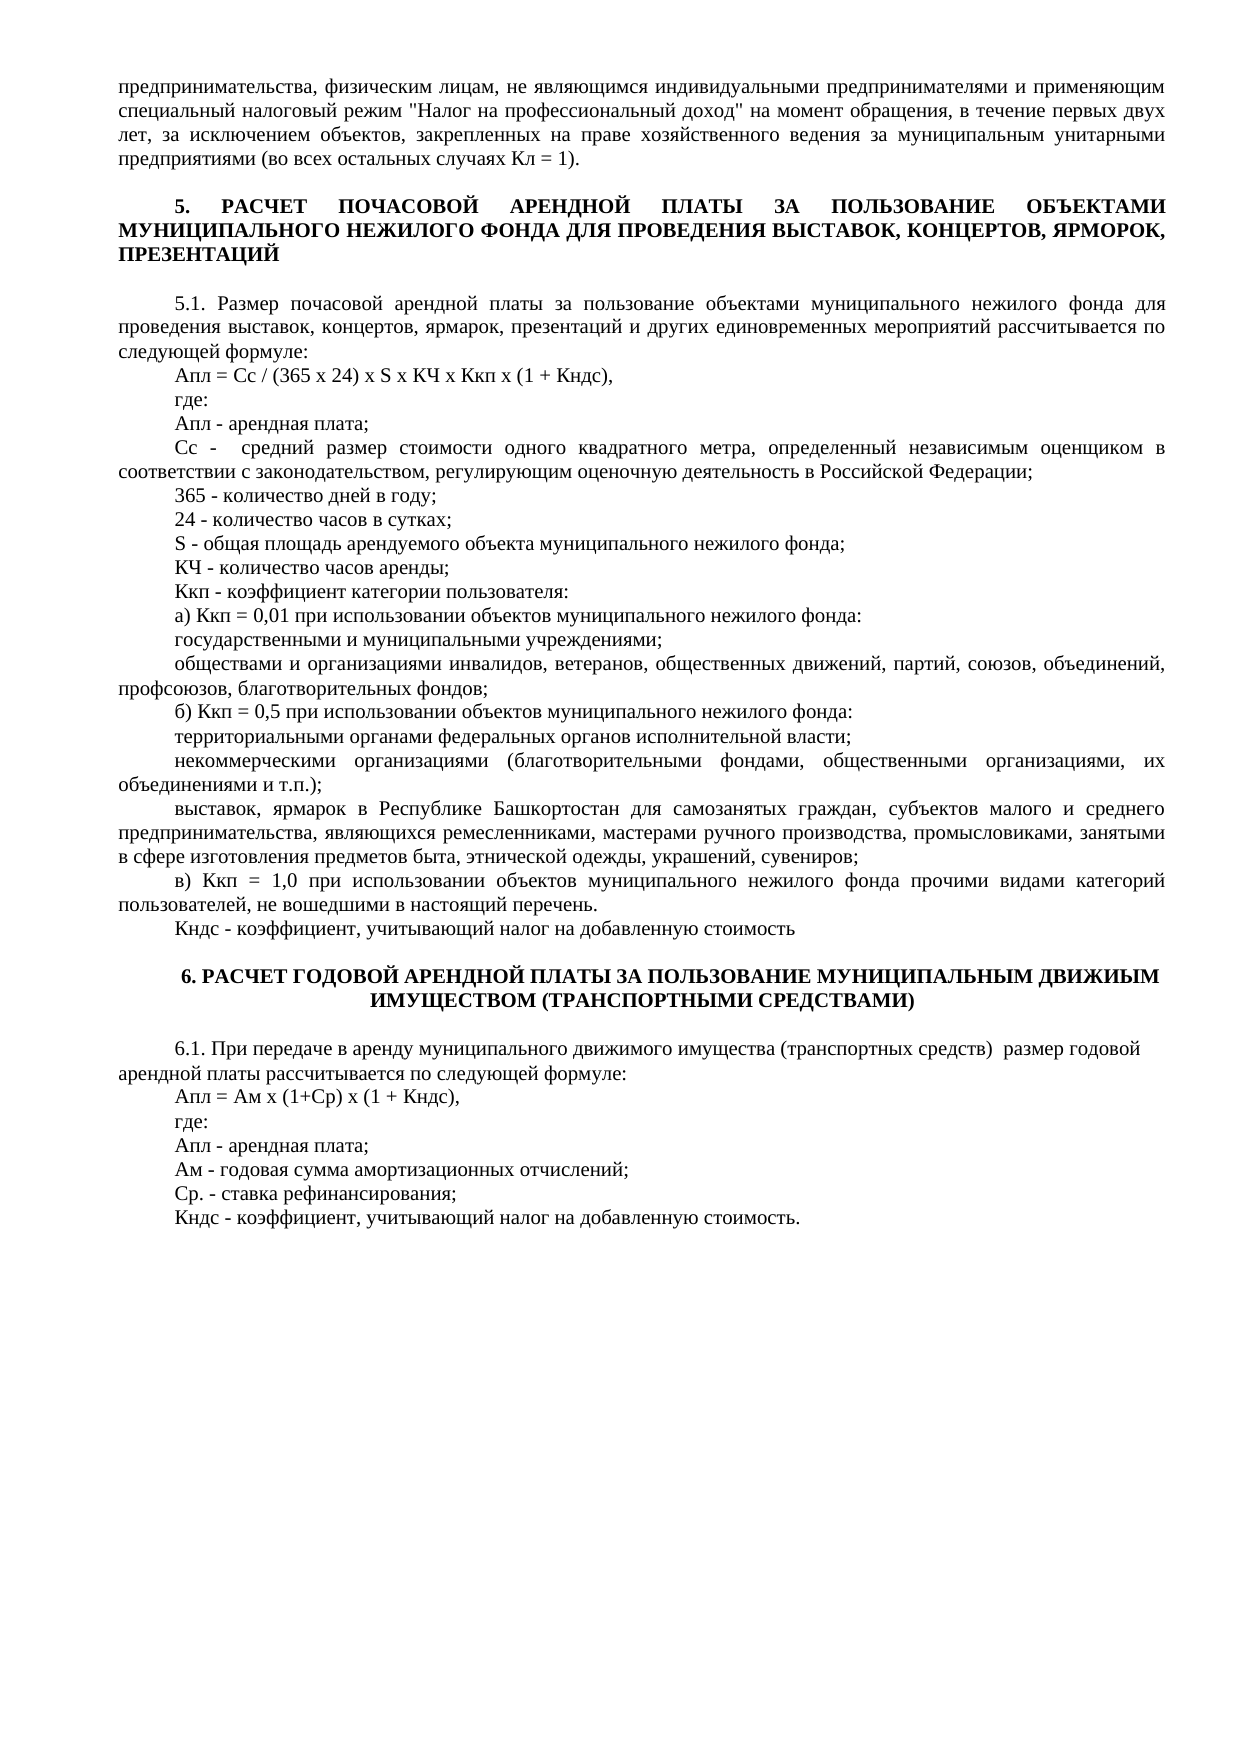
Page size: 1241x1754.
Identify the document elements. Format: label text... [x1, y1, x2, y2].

text Апл = Ам x (1+Ср) x (1 + Кндс), [118, 1084, 1167, 1108]
text КЧ - количество часов аренды; [118, 555, 1167, 579]
text выставок, ярмарок в Республике Башкортостан для самозанятых граждан, субъектов малого и среднего предпринимательства, являющихся ремесленниками, мастерами ручного производства, промысловиками, занятыми в сфере изготовления предметов быта, этнической одежды, украшений, сувениров; [118, 796, 1167, 868]
text 6. РАСЧЕТ ГОДОВОЙ АРЕНДНОЙ ПЛАТЫ ЗА ПОЛЬЗОВАНИЕ МУНИЦИПАЛЬНЫМ ДВИЖИЫМ ИМУЩЕСТВОМ (ТРАНСПОРТНЫМИ СРЕДСТВАМИ) [118, 964, 1167, 1012]
text 365 - количество дней в году; [118, 483, 1167, 507]
text государственными и муниципальными учреждениями; [118, 627, 1167, 651]
text обществами и организациями инвалидов, ветеранов, общественных движений, партий, союзов, объединений, профсоюзов, благотворительных фондов; [118, 651, 1167, 699]
text Апл - арендная плата; [118, 1133, 1167, 1157]
text Ам - годовая сумма амортизационных отчислений; [118, 1157, 1167, 1181]
text Ккп - коэффициент категории пользователя: [118, 579, 1167, 603]
text в) Ккп = 1,0 при использовании объектов муниципального нежилого фонда прочими видами категорий пользователей, не вошедшими в настоящий перечень. [118, 868, 1167, 916]
text Ср. - ставка рефинансирования; [118, 1181, 1167, 1205]
text б) Ккп = 0,5 при использовании объектов муниципального нежилого фонда: [118, 699, 1167, 723]
text Апл - арендная плата; [118, 411, 1167, 435]
text 6.1. При передаче в аренду муниципального движимого имущества (транспортных средств) размер годовой арендной платы рассчитывается по следующей формуле: [118, 1036, 1167, 1084]
text S - общая площадь арендуемого объекта муниципального нежилого фонда; [118, 531, 1167, 555]
text некоммерческими организациями (благотворительными фондами, общественными организациями, их объединениями и т.п.); [118, 748, 1167, 796]
text 5. РАСЧЕТ ПОЧАСОВОЙ АРЕНДНОЙ ПЛАТЫ ЗА ПОЛЬЗОВАНИЕ ОБЪЕКТАМИ МУНИЦИПАЛЬНОГО НЕЖИЛОГО ФОНДА ДЛЯ ПРОВЕДЕНИЯ ВЫСТАВОК, КОНЦЕРТОВ, ЯРМОРОК, ПРЕЗЕНТАЦИЙ [118, 194, 1167, 266]
text Апл = Сс / (365 x 24) x S x КЧ x Ккп x (1 + Кндс), [118, 363, 1167, 387]
text Кндс - коэффициент, учитывающий налог на добавленную стоимость [118, 916, 1167, 940]
text где: [118, 387, 1167, 411]
text 24 - количество часов в сутках; [118, 507, 1167, 531]
text территориальными органами федеральных органов исполнительной власти; [118, 723, 1167, 748]
text 5.1. Размер почасовой арендной платы за пользование объектами муниципального нежилого фонда для проведения выставок, концертов, ярмарок, презентаций и других единовременных мероприятий рассчитывается по следующей формуле: [118, 290, 1167, 363]
text где: [118, 1108, 1167, 1133]
text а) Ккп = 0,01 при использовании объектов муниципального нежилого фонда: [118, 603, 1167, 627]
text Сс - средний размер стоимости одного квадратного метра, определенный независимым оценщиком в соответствии с законодательством, регулирующим оценочную деятельность в Российской Федерации; [118, 435, 1167, 483]
text Кндс - коэффициент, учитывающий налог на добавленную стоимость. [118, 1205, 1167, 1229]
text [118, 74, 1167, 170]
